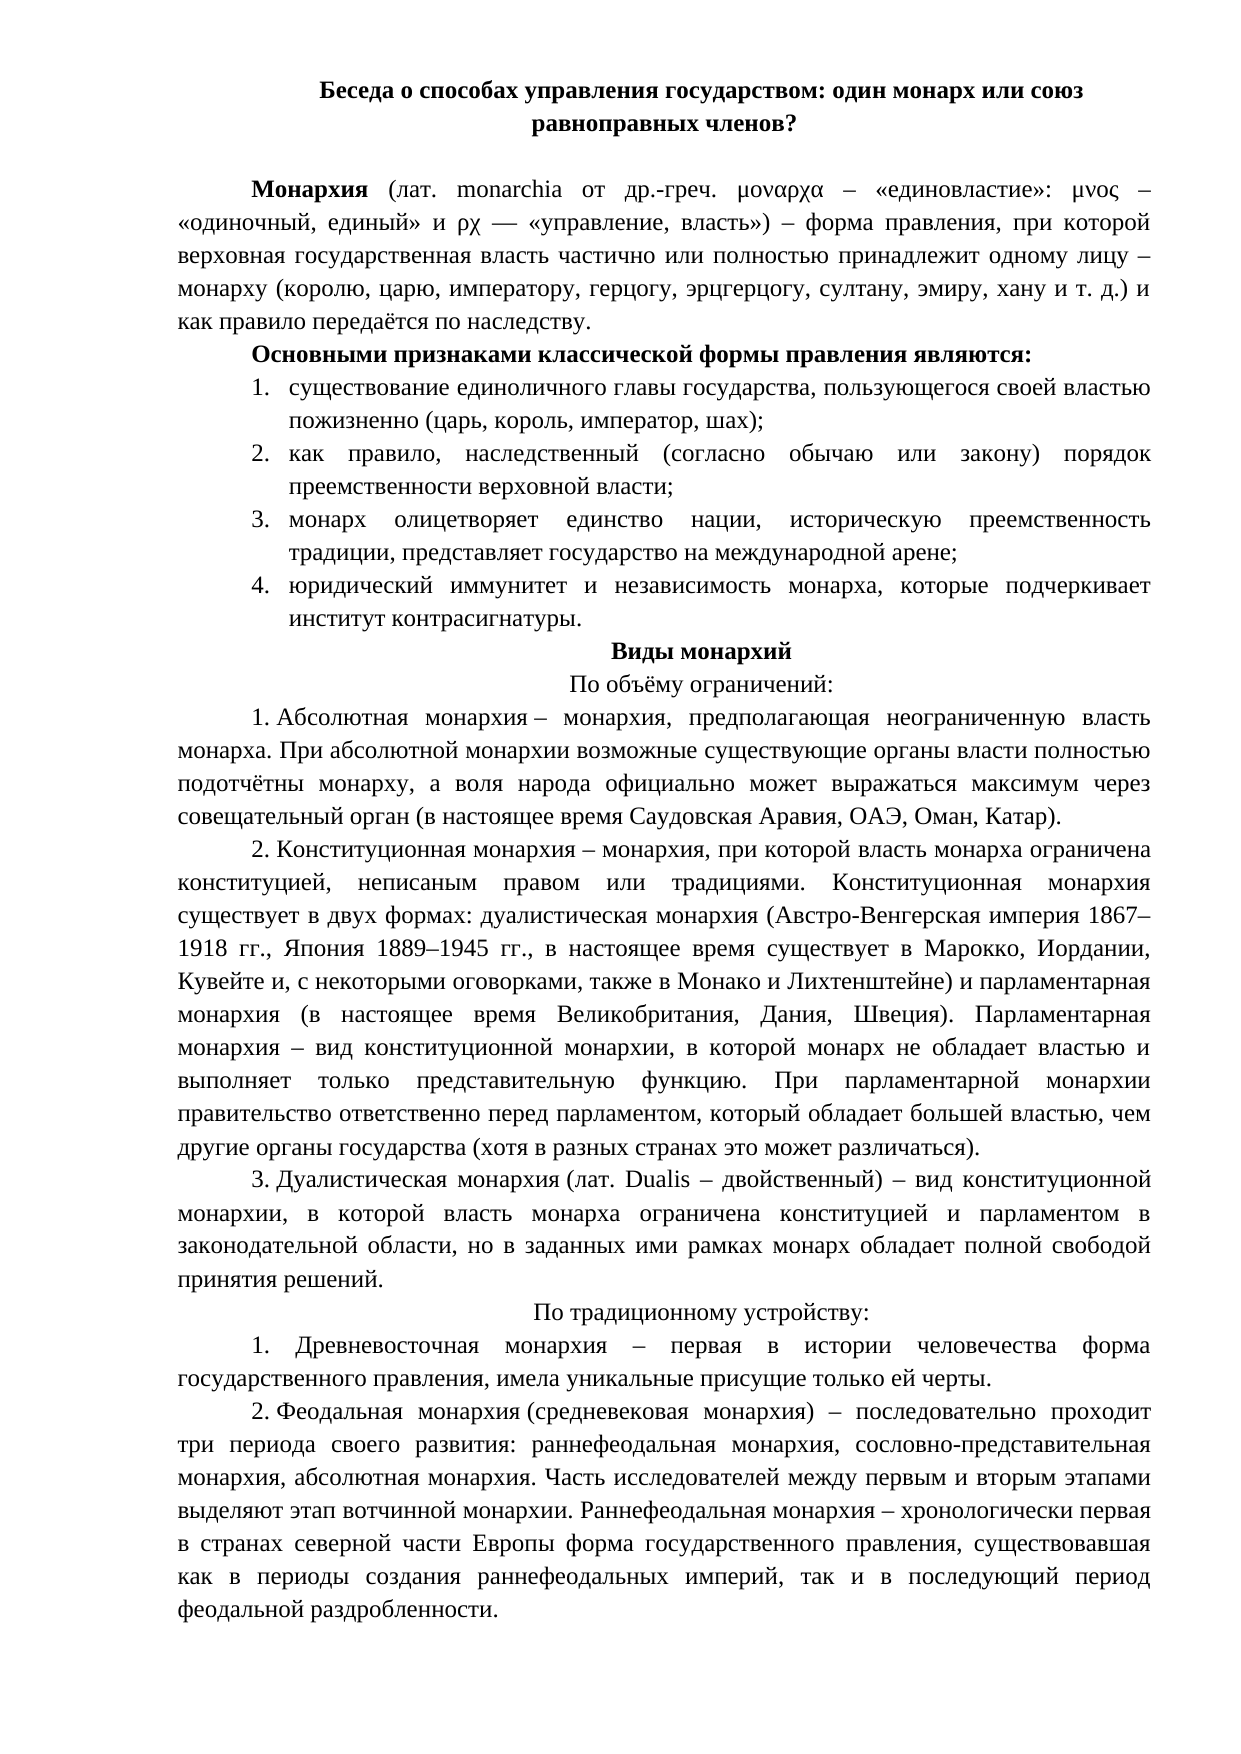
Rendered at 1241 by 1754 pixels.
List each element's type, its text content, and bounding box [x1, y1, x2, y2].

text 1. Абсолютная монархия – монархия, предполагающая неограниченную власть монарха. При абсолютной монархии возможные существующие органы власти полностью подотчётны монарху, а воля народа официально может выражаться максимум через совещательный орган (в настоящее время Саудовская Аравия, ОАЭ, Оман, Катар). [177, 702, 1152, 830]
text Виды монархий [177, 636, 1152, 665]
text Основными признаками классической формы правления являются: [177, 339, 1152, 368]
text Беседа о способах управления государством: один монарх или союз равноправных членов? [177, 75, 1152, 137]
text По объёму ограничений: [177, 669, 1152, 698]
text По традиционному устройству: [177, 1297, 1152, 1325]
text 2. Феодальная монархия (средневековая монархия) – последовательно проходит три периода своего развития: раннефеодальная монархия, сословно-представительная монархия, абсолютная монархия. Часть исследователей между первым и вторым этапами выделяют этап вотчинной монархии. Раннефеодальная монархия – хронологически первая в странах северной части Европы форма государственного правления, существовавшая как в периоды создания раннефеодальных империй, так и в последующий период феодальной раздробленности. [177, 1396, 1152, 1623]
list юридический иммунитет и независимость монарха, которые подчеркивает институт контрасигнатуры. [251, 570, 1152, 632]
text Монархия (лат. monarchia от др.-греч. μοναρχα – «единовластие»: μνος – «одиночный, единый» и ρχ — «управление, власть») – форма правления, при которой верховная государственная власть частично или полностью принадлежит одному лицу – монарху (королю, царю, императору, герцогу, эрцгерцогу, султану, эмиру, хану и т. д.) и как правило передаётся по наследству. [177, 174, 1152, 335]
text 3. Дуалистическая монархия (лат. Dualis – двойственный) – вид конституционной монархии, в которой власть монарха ограничена конституцией и парламентом в законодательной области, но в заданных ими рамках монарх обладает полной свободой принятия решений. [177, 1164, 1152, 1292]
text 1. Древневосточная монархия – первая в истории человечества форма государственного правления, имела уникальные присущие только ей черты. [177, 1330, 1152, 1391]
list существование единоличного главы государства, пользующегося своей властью пожизненно (царь, король, император, шах); [251, 372, 1152, 434]
list как правило, наследственный (согласно обычаю или закону) порядок преемственности верховной власти; [251, 438, 1152, 500]
list монарх олицетворяет единство нации, историческую преемственность традиции, представляет государство на международной арене; [251, 504, 1152, 566]
text 2. Конституционная монархия – монархия, при которой власть монарха ограничена конституцией, неписаным правом или традициями. Конституционная монархия существует в двух формах: дуалистическая монархия (Австро-Венгерская империя 1867–1918 гг., Япония 1889–1945 гг., в настоящее время существует в Марокко, Иордании, Кувейте и, с некоторыми оговорками, также в Монако и Лихтенштейне) и парламентарная монархия (в настоящее время Великобритания, Дания, Швеция). Парламентарная монархия – вид конституционной монархии, в которой монарх не обладает властью и выполняет только представительную функцию. При парламентарной монархии правительство ответственно перед парламентом, который обладает большей властью, чем другие органы государства (хотя в разных странах это может различаться). [177, 834, 1152, 1160]
